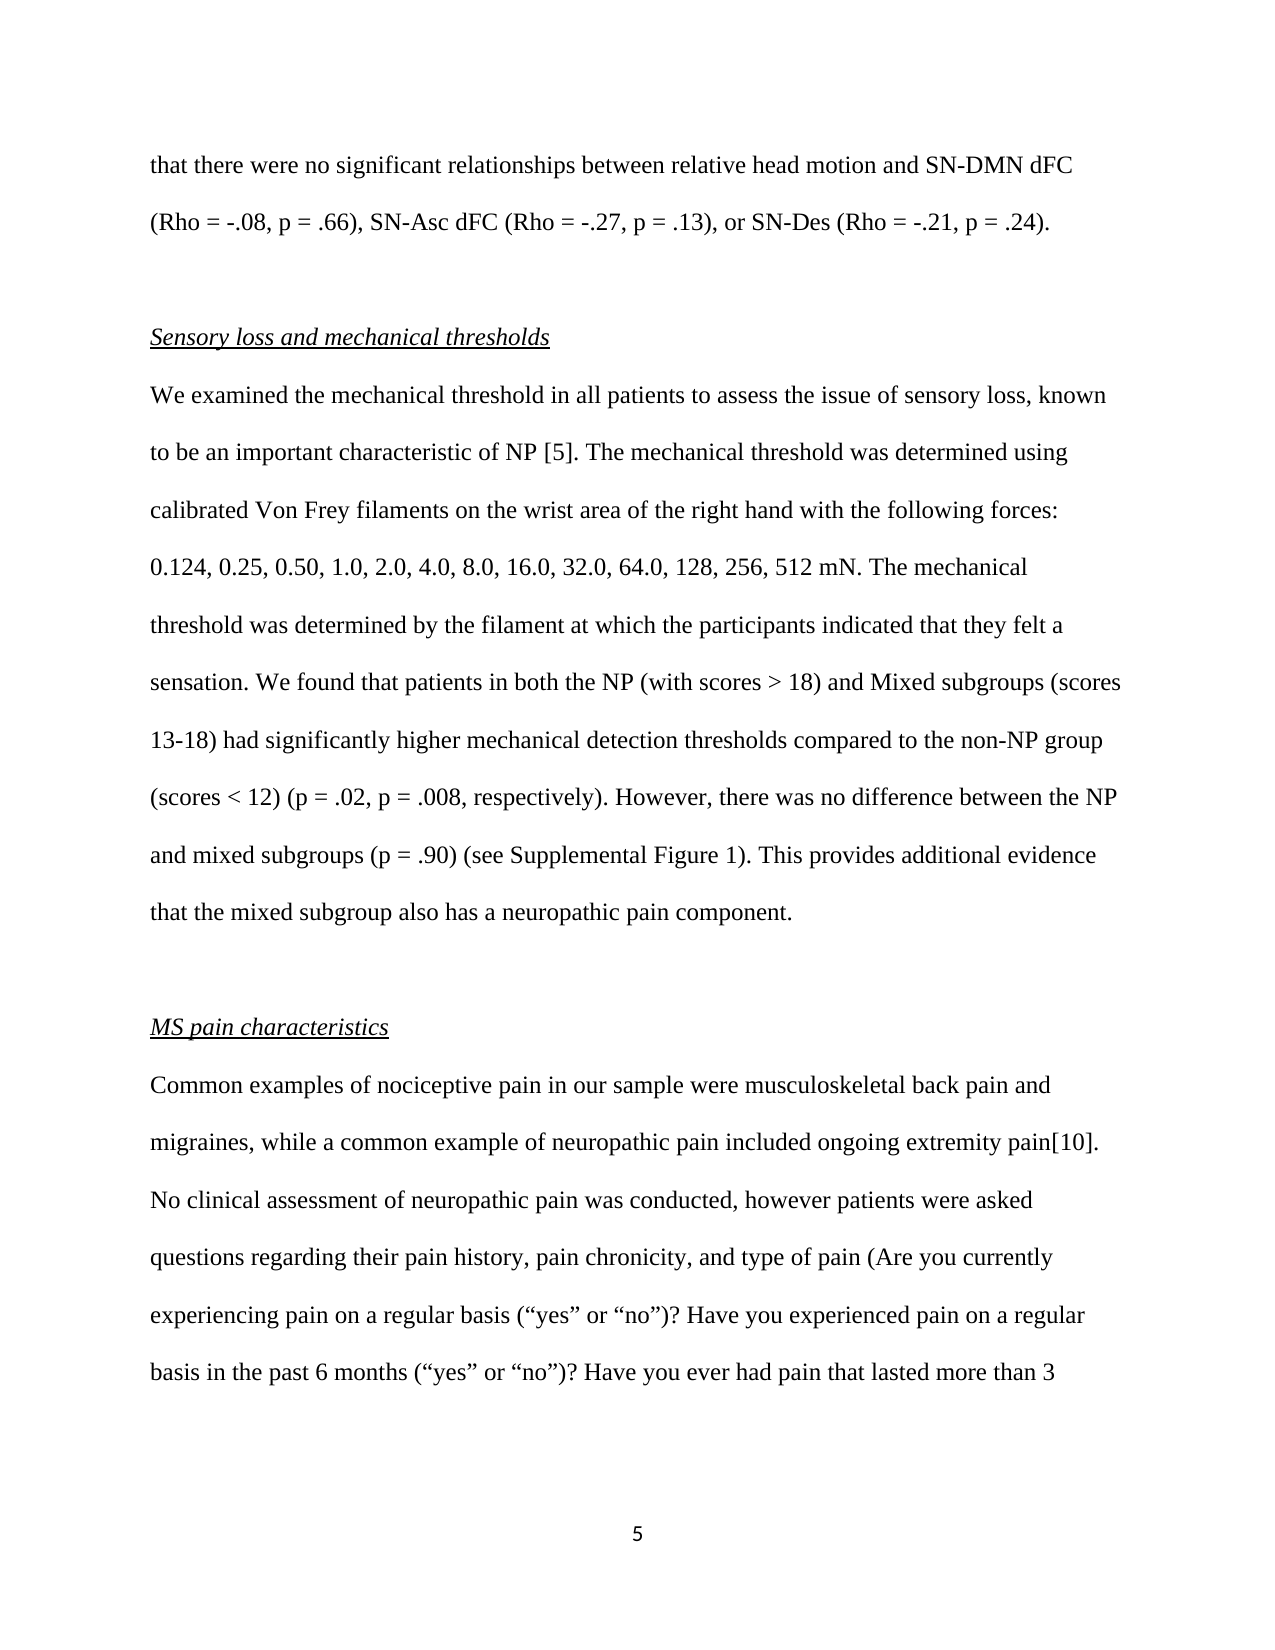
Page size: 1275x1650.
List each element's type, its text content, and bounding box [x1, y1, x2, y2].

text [150, 150, 1125, 236]
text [150, 1070, 1125, 1386]
text We examined the mechanical threshold in all patients to assess the issue of sensory loss, known to be an important characteristic of NP [5]. The mechanical threshold was determined using calibrated Von Frey filaments on the wrist area of the right hand with the following forces: 0.124, 0.25, 0.50, 1.0, 2.0, 4.0, 8.0, 16.0, 32.0, 64.0, 128, 256, 512 mN. The mechanical threshold was determined by the filament at which the participants indicated that they felt a sensation. We found that patients in both the NP (with scores > 18) and Mixed subgroups (scores 13-18) had significantly higher mechanical detection thresholds compared to the non-NP group (scores < 12) (p = .02, p = .008, respectively). However, there was no difference between the NP and mixed subgroups (p = .90) (see Supplemental Figure 1). This provides additional evidence that the mixed subgroup also has a neuropathic pain component. [150, 380, 1125, 926]
text Sensory loss and mechanical thresholds [150, 322, 1125, 351]
text MS pain characteristics [150, 1012, 1125, 1041]
